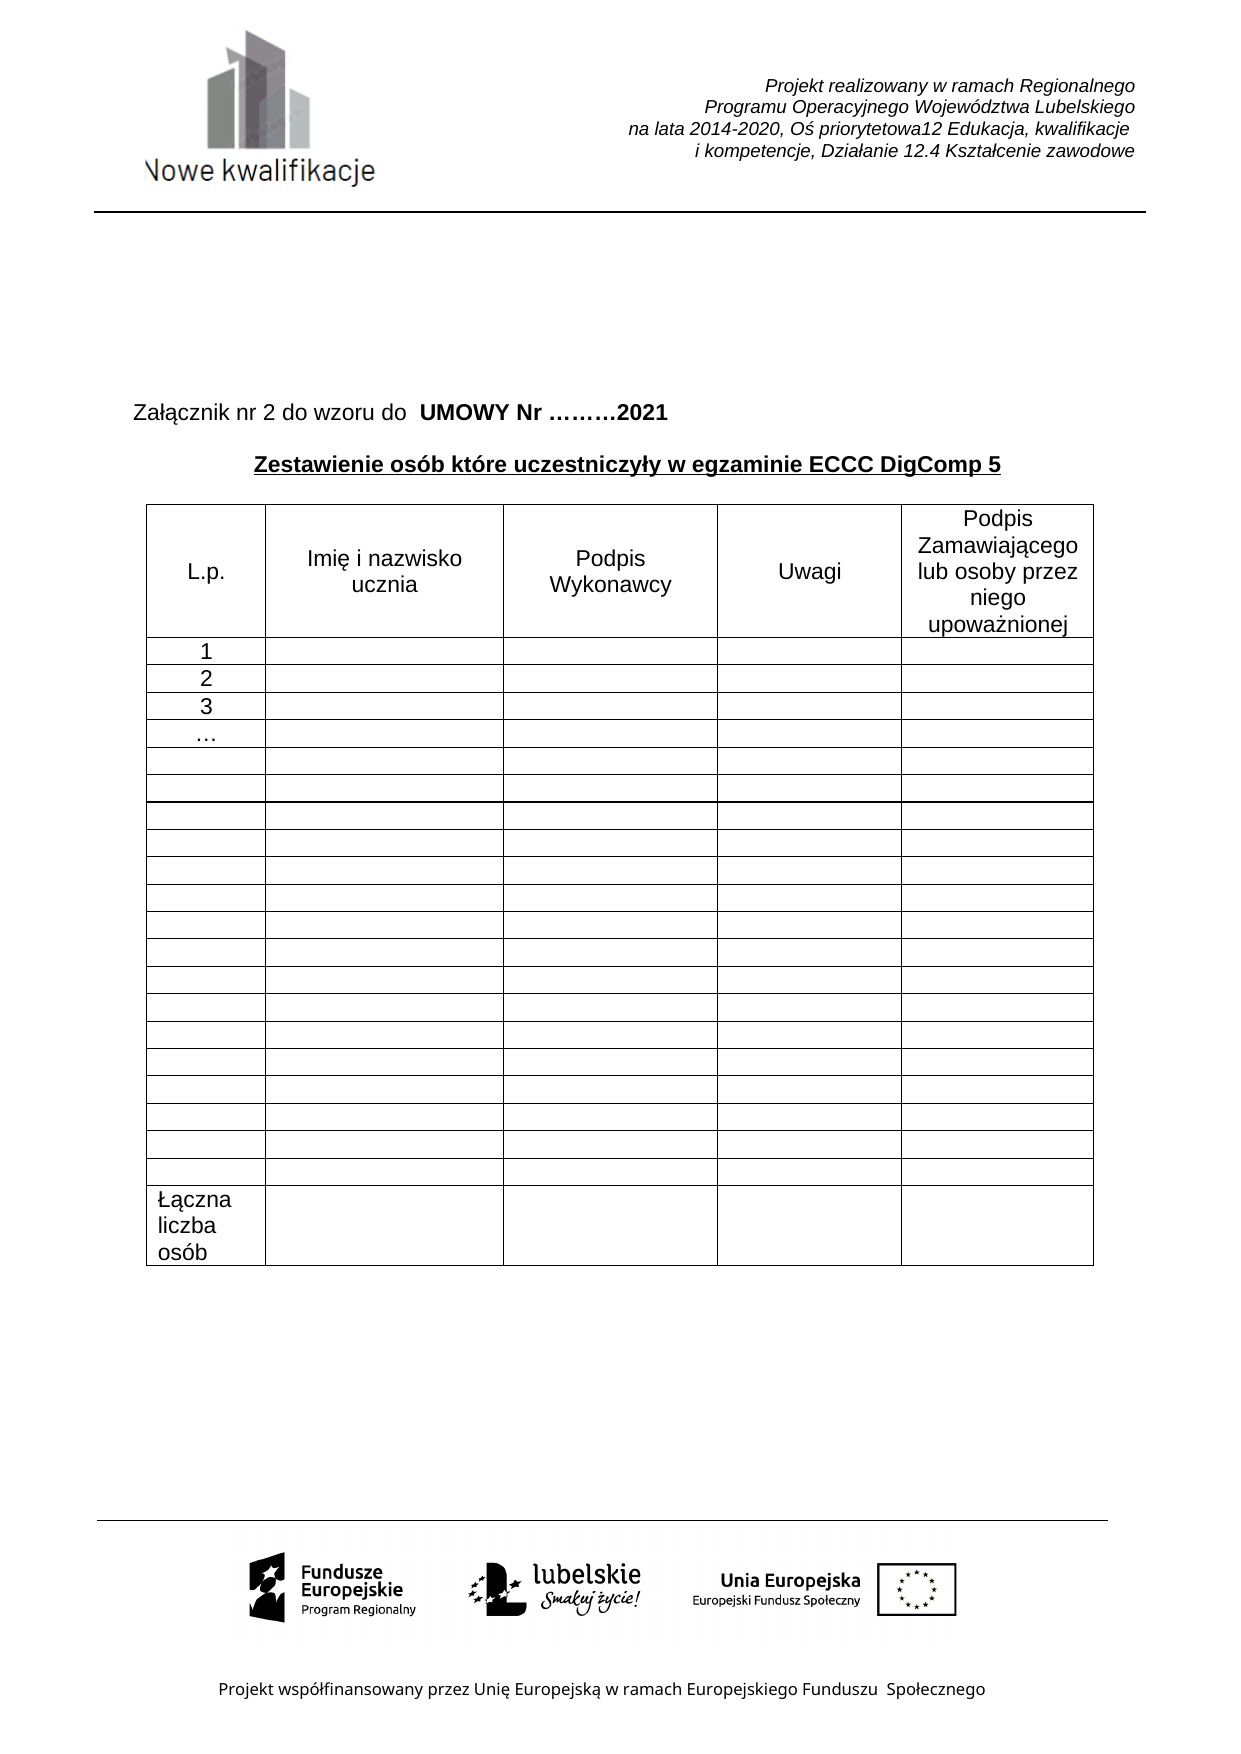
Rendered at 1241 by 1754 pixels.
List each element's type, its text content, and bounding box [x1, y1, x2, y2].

table_cell [718, 748, 901, 774]
table_cell [718, 1022, 901, 1048]
table_cell [147, 1159, 265, 1185]
table_cell [504, 1159, 717, 1185]
table_cell [266, 1022, 503, 1048]
text Załącznik nr 2 do wzoru do UMOWY Nr ………2021 [118, 399, 1122, 425]
table_cell [147, 1076, 265, 1103]
table_cell [902, 693, 1093, 719]
table_cell [718, 885, 901, 911]
table_cell [504, 1104, 717, 1130]
table_cell [902, 1104, 1093, 1130]
table_header L.p. [147, 505, 265, 637]
table_cell [266, 775, 503, 801]
table_cell [266, 1131, 503, 1157]
table_cell [147, 1104, 265, 1130]
table_cell [147, 994, 265, 1021]
table_cell [902, 967, 1093, 993]
table_cell [266, 1104, 503, 1130]
table_cell [266, 720, 503, 747]
picture [230, 1526, 974, 1647]
table_cell [147, 775, 265, 801]
table_cell [902, 912, 1093, 938]
table_cell [902, 1186, 1093, 1265]
table_cell [504, 994, 717, 1021]
table_cell [147, 1131, 265, 1157]
table_cell [718, 912, 901, 938]
table_cell [902, 775, 1093, 801]
table_cell [718, 1159, 901, 1185]
table_header Podpis Wykonawcy [504, 505, 717, 637]
table_cell [718, 720, 901, 747]
table_cell [147, 885, 265, 911]
table_cell [504, 803, 717, 829]
table_cell [718, 775, 901, 801]
table_cell [902, 885, 1093, 911]
table_cell [147, 939, 265, 966]
table_cell [266, 939, 503, 966]
table_cell [718, 1104, 901, 1130]
table_cell [147, 1022, 265, 1048]
table_cell [718, 967, 901, 993]
table_cell [147, 857, 265, 883]
table_cell [718, 1076, 901, 1103]
table_header Podpis Zamawiającego lub osoby przez niego upoważnionej [902, 505, 1093, 637]
table_cell [902, 1131, 1093, 1157]
table_cell [504, 693, 717, 719]
table_cell [147, 803, 265, 829]
table_cell [718, 1049, 901, 1075]
table_cell [504, 830, 717, 856]
table_cell [718, 830, 901, 856]
table_cell [902, 720, 1093, 747]
table_cell [902, 748, 1093, 774]
table_cell 1 [147, 638, 265, 664]
table_cell [504, 665, 717, 692]
table_cell [266, 912, 503, 938]
table_cell [504, 775, 717, 801]
table_cell [266, 994, 503, 1021]
table_cell [504, 1131, 717, 1157]
table_cell … [147, 720, 265, 747]
table_cell [504, 1049, 717, 1075]
table_cell 2 [147, 665, 265, 692]
table_cell [902, 1076, 1093, 1103]
table_cell [902, 638, 1093, 664]
table_cell [718, 1186, 901, 1265]
table_cell [266, 885, 503, 911]
table_cell [902, 939, 1093, 966]
table_cell [504, 857, 717, 883]
table_cell [266, 830, 503, 856]
table_cell [266, 803, 503, 829]
table_cell [718, 638, 901, 664]
table_header Uwagi [718, 505, 901, 637]
table_cell [504, 1076, 717, 1103]
table_cell 3 [147, 693, 265, 719]
table_cell [902, 857, 1093, 883]
table_cell [902, 803, 1093, 829]
text Zestawienie osób które uczestniczyły w egzaminie ECCC DigComp 5 [118, 451, 1122, 478]
table_cell [266, 967, 503, 993]
table_cell [902, 1049, 1093, 1075]
table_cell [902, 665, 1093, 692]
table_cell Łączna liczba osób [147, 1186, 265, 1265]
table_cell [266, 748, 503, 774]
table_cell [504, 939, 717, 966]
table_cell [266, 1049, 503, 1075]
table_cell [147, 1049, 265, 1075]
table_cell [718, 1131, 901, 1157]
table_cell [147, 830, 265, 856]
picture [145, 14, 423, 192]
table_cell [266, 1159, 503, 1185]
table_cell [504, 638, 717, 664]
table_header Imię i nazwisko ucznia [266, 505, 503, 637]
table_cell [266, 665, 503, 692]
table_cell [902, 1022, 1093, 1048]
table_cell [504, 720, 717, 747]
table_cell [718, 665, 901, 692]
table_cell [718, 803, 901, 829]
table_cell [902, 994, 1093, 1021]
table_cell [147, 748, 265, 774]
table_cell [504, 1186, 717, 1265]
table_cell [147, 912, 265, 938]
table_cell [902, 830, 1093, 856]
table_cell [718, 693, 901, 719]
table_cell [718, 994, 901, 1021]
table_cell [266, 1186, 503, 1265]
table_cell [266, 1076, 503, 1103]
table_cell [504, 885, 717, 911]
table_cell [718, 857, 901, 883]
table_cell [504, 967, 717, 993]
table_cell [266, 857, 503, 883]
table_cell [504, 1022, 717, 1048]
table_cell [504, 748, 717, 774]
table_cell [266, 638, 503, 664]
table_cell [902, 1159, 1093, 1185]
table_cell [504, 912, 717, 938]
table_cell [266, 693, 503, 719]
table_cell [718, 939, 901, 966]
table_cell [147, 967, 265, 993]
